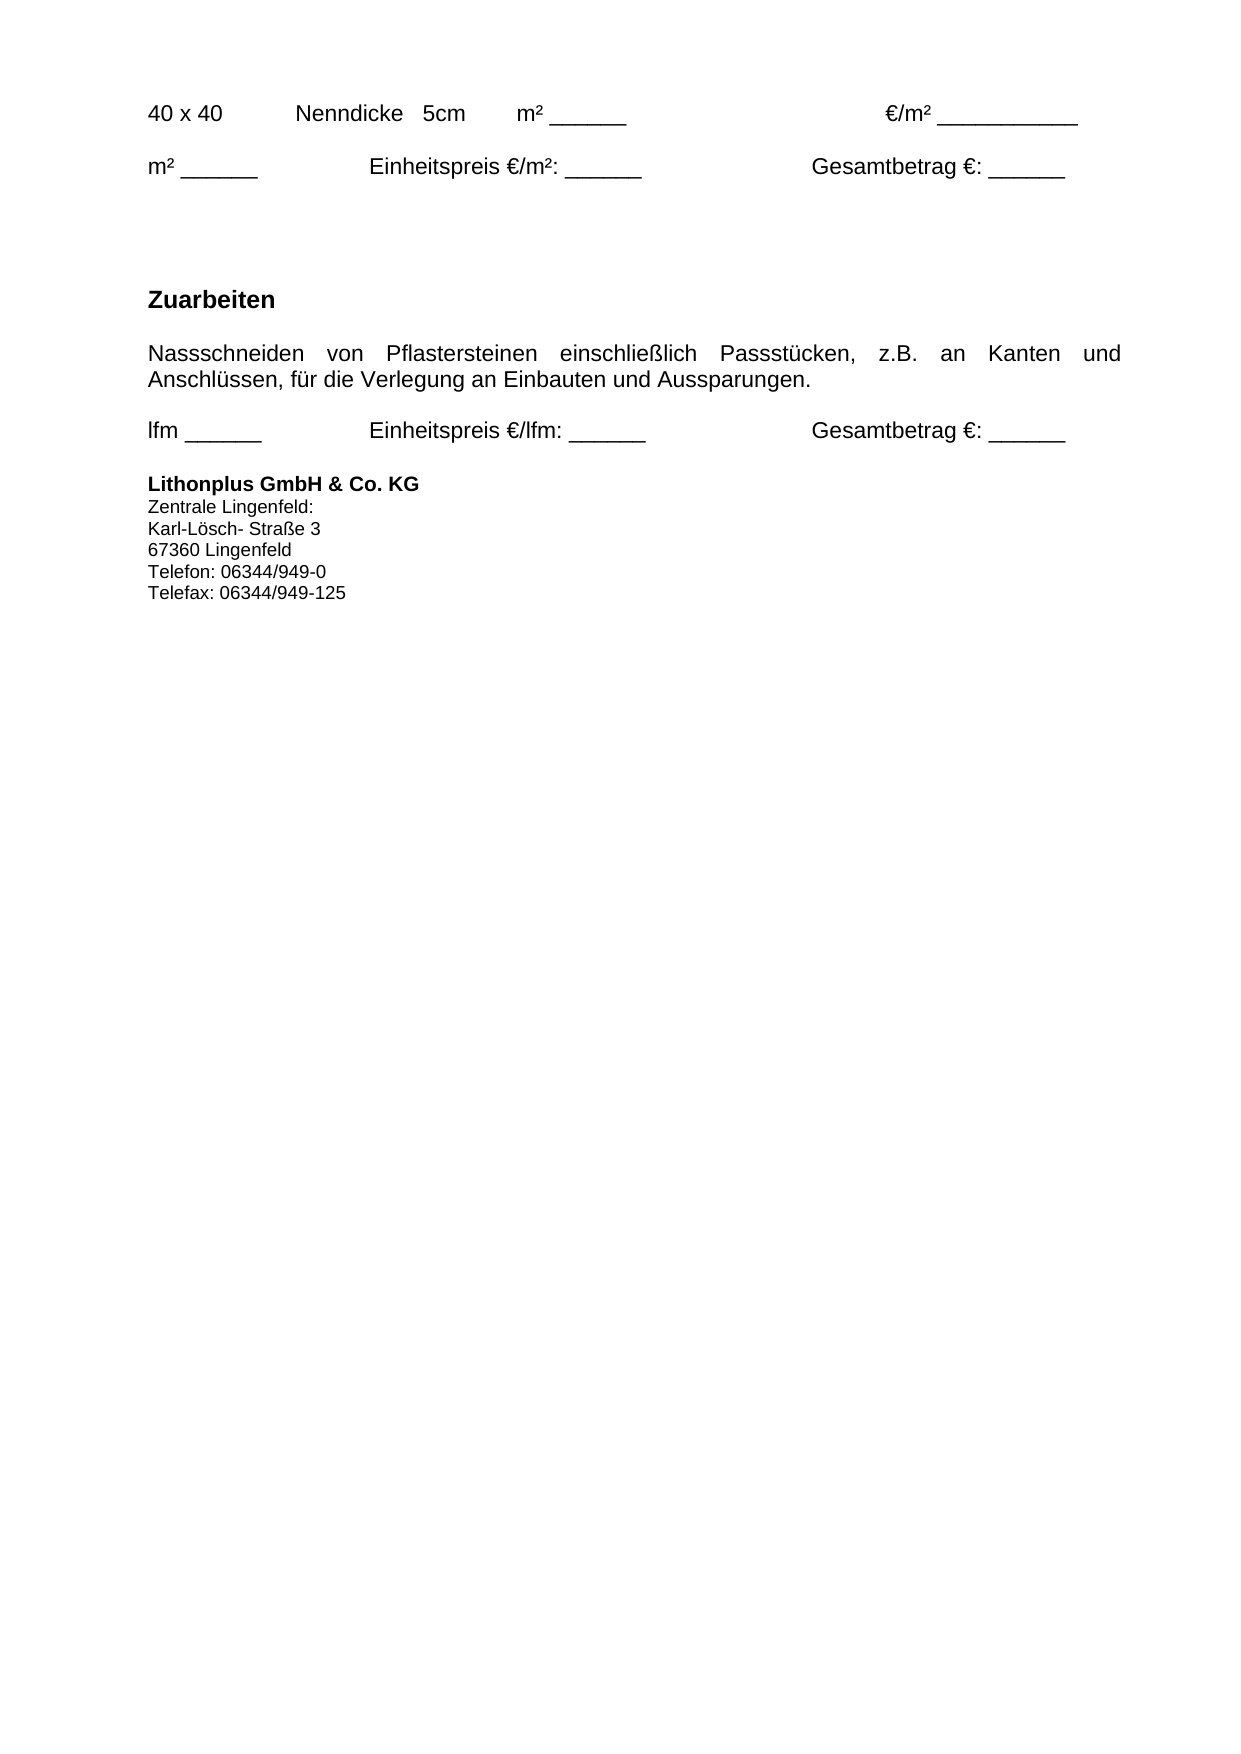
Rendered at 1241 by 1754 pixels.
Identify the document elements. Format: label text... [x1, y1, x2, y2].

text 67360 Lingenfeld [148, 539, 1122, 560]
text Karl-Lösch- Straße 3 [148, 517, 1122, 539]
text Lithonplus GmbH & Co. KG [148, 472, 1122, 496]
text 40 x 40 Nenndicke 5cm m² ______ €/m² ___________ [148, 100, 1122, 127]
text Telefon: 06344/949-0 [148, 560, 1122, 582]
text lfm ______ Einheitspreis €/lfm: ______ Gesamtbetrag €: ______ [148, 417, 1122, 443]
text Zuarbeiten [148, 285, 1122, 314]
text Telefax: 06344/949-125 [148, 582, 1122, 603]
text Nassschneiden von Pflastersteinen einschließlich Passstücken, z.B. an Kanten und Anschlüssen, für die Verlegung an Einbauten und Aussparungen. [148, 340, 1122, 393]
text Zentrale Lingenfeld: [148, 496, 1122, 517]
text m² ______ Einheitspreis €/m²: ______ Gesamtbetrag €: ______ [148, 153, 1122, 179]
